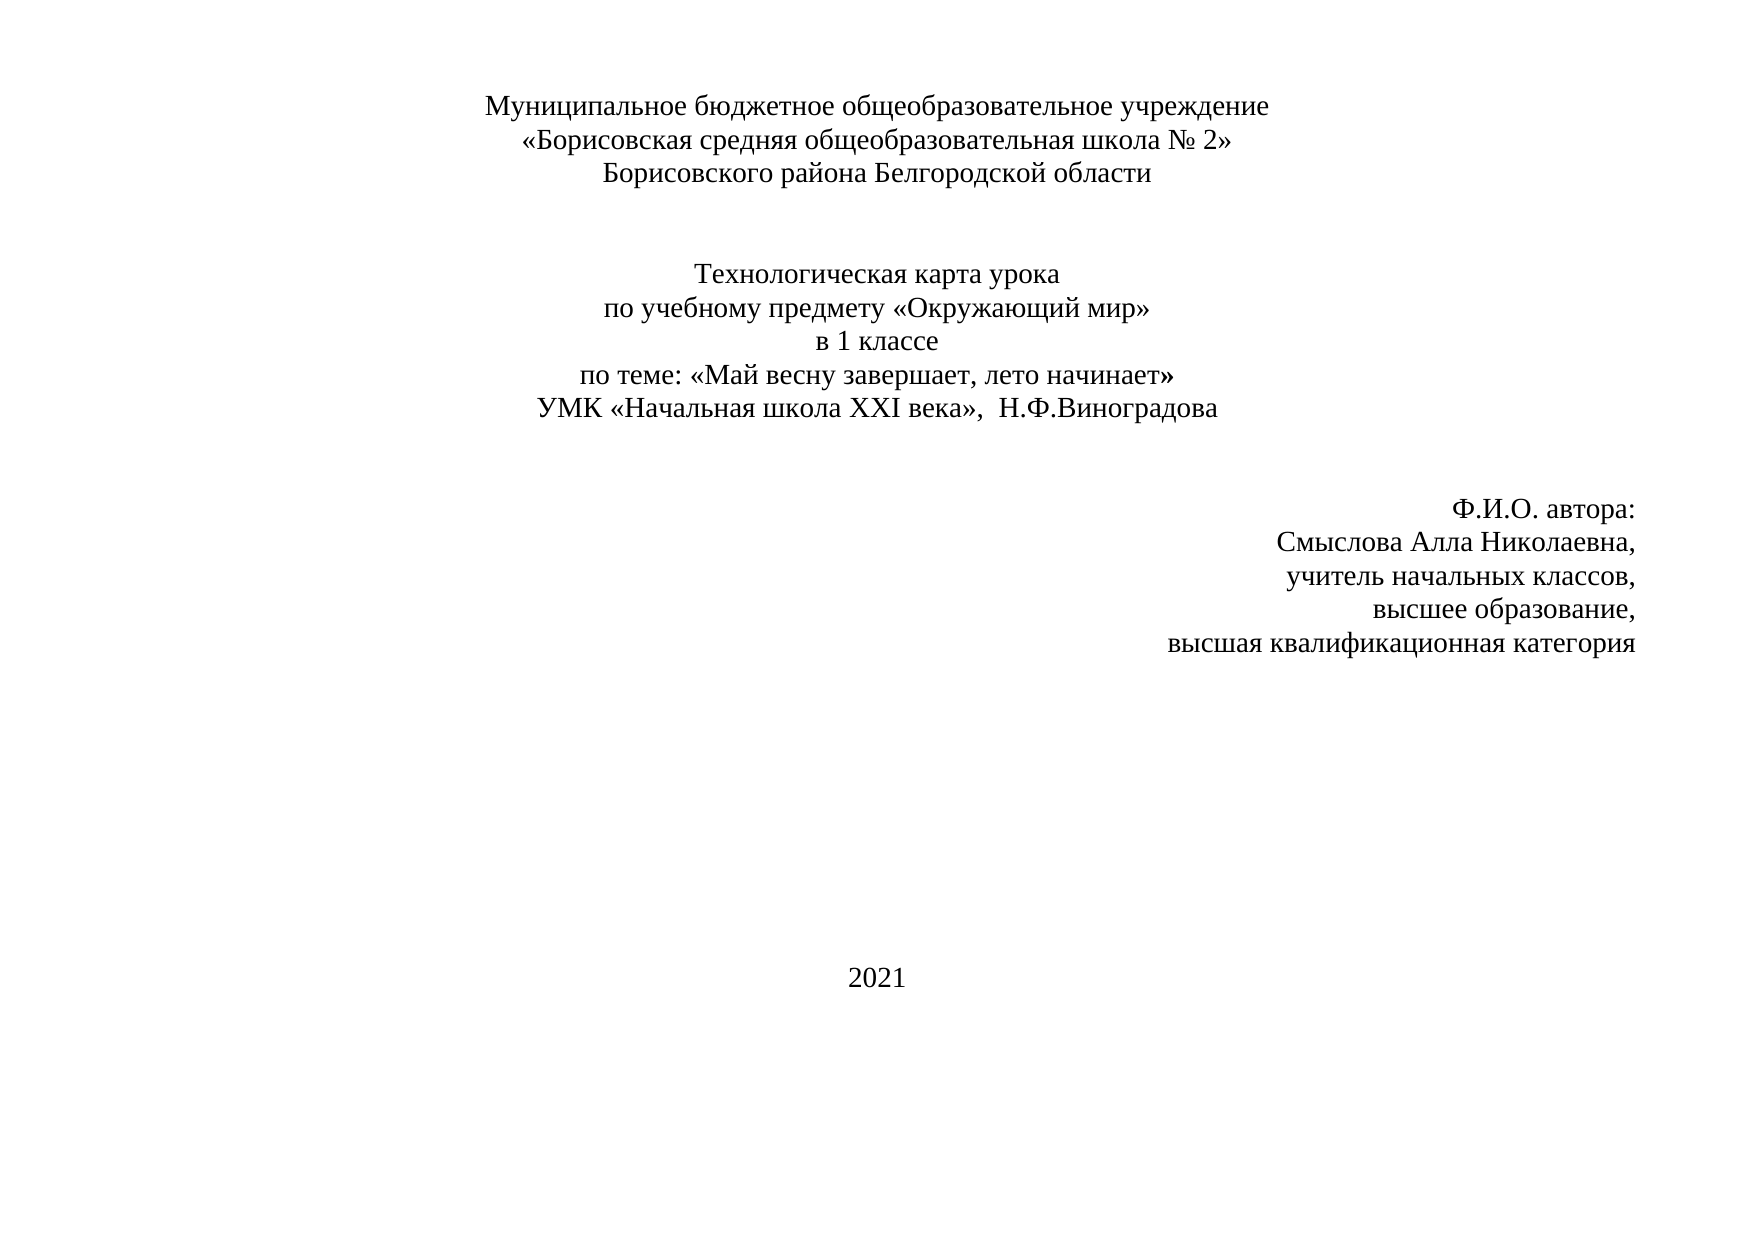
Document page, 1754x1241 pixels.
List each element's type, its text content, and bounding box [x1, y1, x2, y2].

text по теме: «Май весну завершает, лето начинает» [118, 357, 1636, 390]
text Смыслова Алла Николаевна, [118, 524, 1636, 558]
text «Борисовская средняя общеобразовательная школа № 2» [118, 122, 1636, 156]
text по учебному предмету «Окружающий мир» [118, 290, 1636, 323]
text Ф.И.О. автора: [118, 491, 1636, 524]
text учитель начальных классов, [118, 558, 1636, 592]
text в 1 классе [118, 323, 1636, 357]
text 2021 [118, 961, 1636, 994]
text высшее образование, [118, 592, 1636, 625]
text УМК «Начальная школа XXI века», Н.Ф.Виноградова [118, 390, 1636, 424]
text высшая квалификационная категория [118, 625, 1636, 659]
text Технологическая карта урока [118, 256, 1636, 290]
text Муниципальное бюджетное общеобразовательное учреждение [118, 88, 1636, 122]
text Борисовского района Белгородской области [118, 156, 1636, 189]
